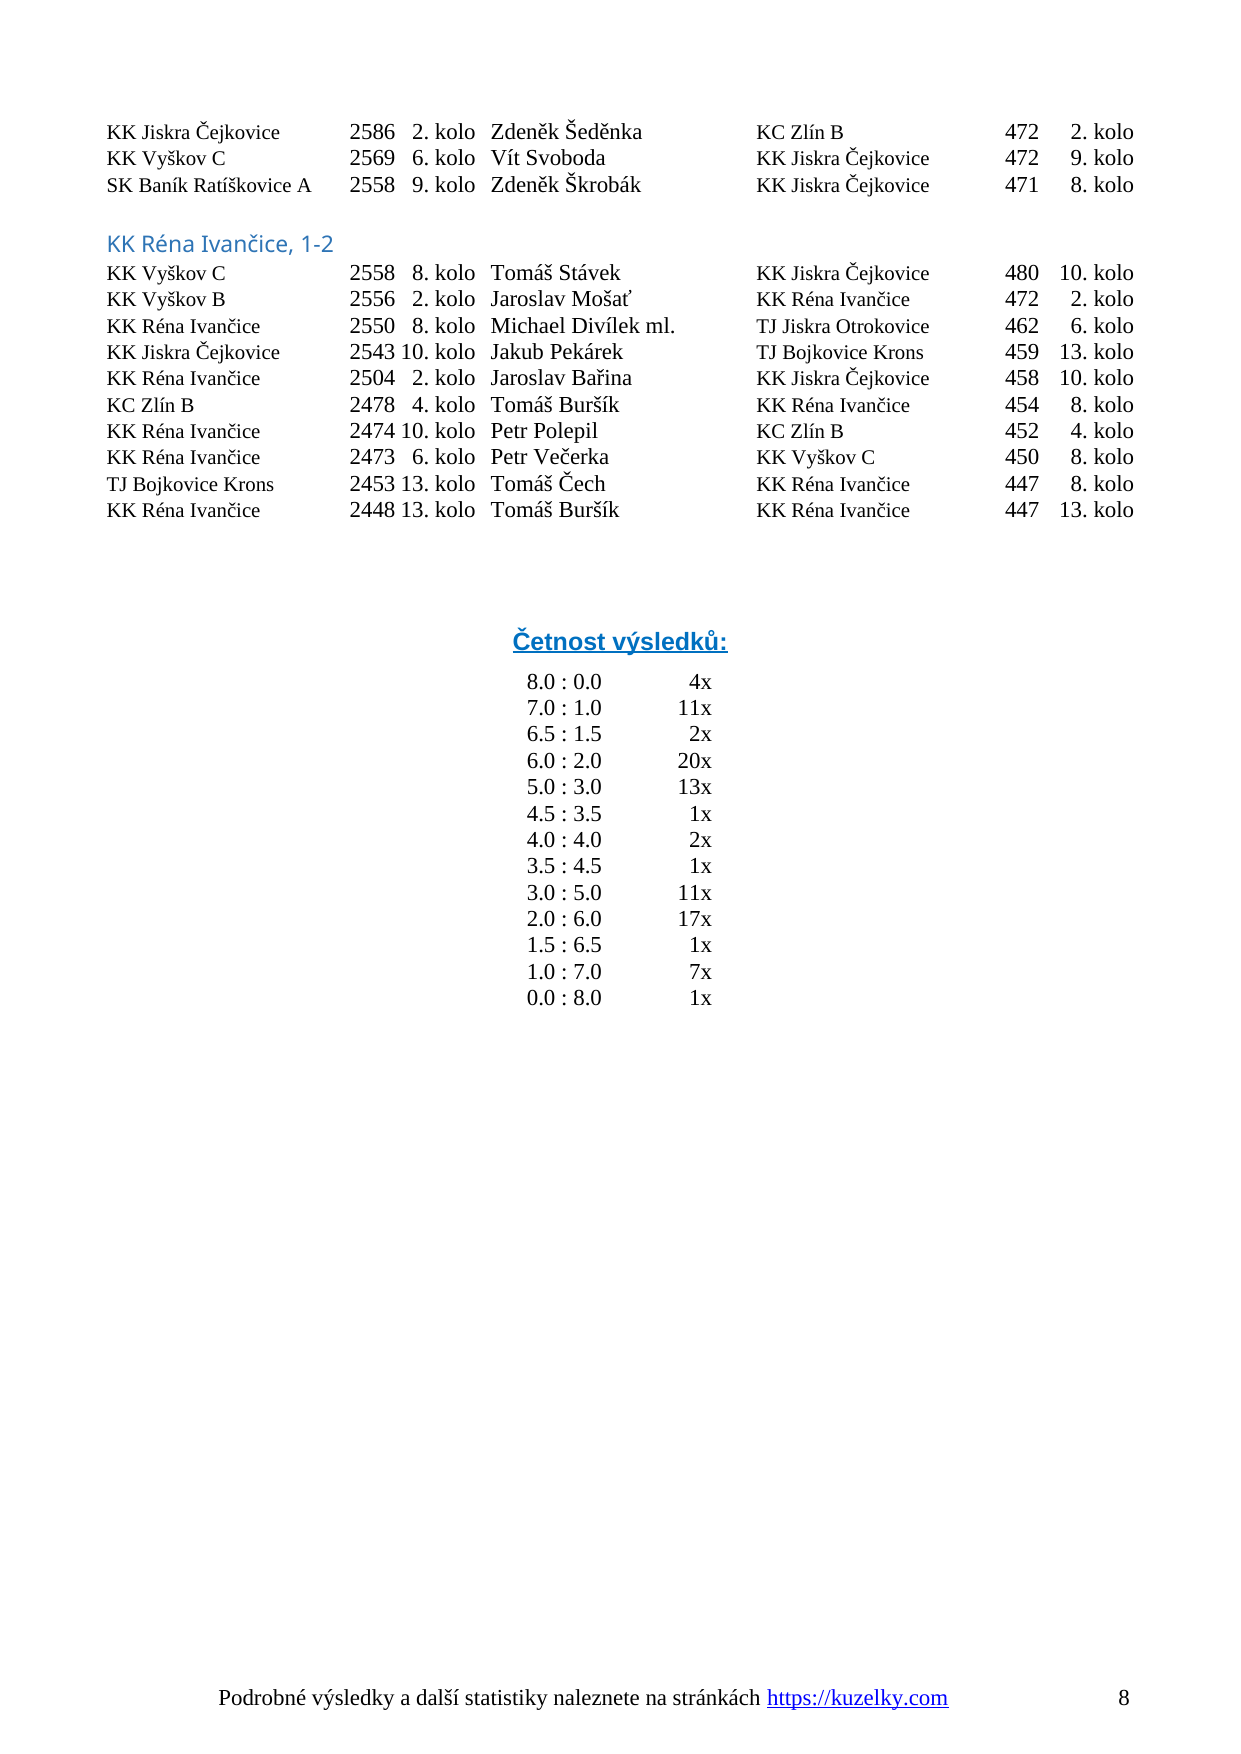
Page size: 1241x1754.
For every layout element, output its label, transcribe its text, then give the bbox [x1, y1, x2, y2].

text KK Réna Ivančice 2504 2. kolo Jaroslav Bařina KK Jiskra Čejkovice 458 10. kolo [106, 364, 1134, 391]
text 4.5 : 3.5 1x [106, 799, 1134, 826]
text KK Vyškov B 2556 2. kolo Jaroslav Mošať KK Réna Ivančice 472 2. kolo [106, 285, 1134, 312]
text 6.0 : 2.0 20x [106, 747, 1134, 773]
text KK Réna Ivančice 2473 6. kolo Petr Večerka KK Vyškov C 450 8. kolo [106, 443, 1134, 470]
text KK Vyškov C 2558 8. kolo Tomáš Stávek KK Jiskra Čejkovice 480 10. kolo [106, 259, 1134, 285]
text 0.0 : 8.0 1x [106, 984, 1134, 1010]
text KK Jiskra Čejkovice 2543 10. kolo Jakub Pekárek TJ Bojkovice Krons 459 13. kolo [106, 338, 1134, 364]
text 4.0 : 4.0 2x [106, 826, 1134, 852]
text Četnost výsledků: [94, 627, 1145, 655]
text SK Baník Ratíškovice A 2558 9. kolo Zdeněk Škrobák KK Jiskra Čejkovice 471 8. kolo [106, 171, 1134, 197]
text TJ Bojkovice Krons 2453 13. kolo Tomáš Čech KK Réna Ivančice 447 8. kolo [106, 470, 1134, 496]
text 7.0 : 1.0 11x [106, 694, 1134, 721]
text KK Réna Ivančice 2550 8. kolo Michael Divílek ml. TJ Jiskra Otrokovice 462 6. kolo [106, 312, 1134, 338]
text KC Zlín B 2478 4. kolo Tomáš Buršík KK Réna Ivančice 454 8. kolo [106, 391, 1134, 417]
text KK Vyškov C 2569 6. kolo Vít Svoboda KK Jiskra Čejkovice 472 9. kolo [106, 144, 1134, 171]
text 6.5 : 1.5 2x [106, 721, 1134, 747]
text KK Réna Ivančice 2474 10. kolo Petr Polepil KC Zlín B 452 4. kolo [106, 417, 1134, 443]
text 1.5 : 6.5 1x [106, 931, 1134, 958]
text KK Réna Ivančice 2448 13. kolo Tomáš Buršík KK Réna Ivančice 447 13. kolo [106, 496, 1134, 522]
text 8.0 : 0.0 4x [106, 668, 1134, 694]
text 2.0 : 6.0 17x [106, 905, 1134, 931]
text 3.0 : 5.0 11x [106, 879, 1134, 905]
text 3.5 : 4.5 1x [106, 852, 1134, 879]
subtitle KK Réna Ivančice, 1-2 [106, 228, 1134, 259]
text KK Jiskra Čejkovice 2586 2. kolo Zdeněk Šeděnka KC Zlín B 472 2. kolo [106, 118, 1134, 144]
text 5.0 : 3.0 13x [106, 773, 1134, 799]
text 1.0 : 7.0 7x [106, 958, 1134, 984]
